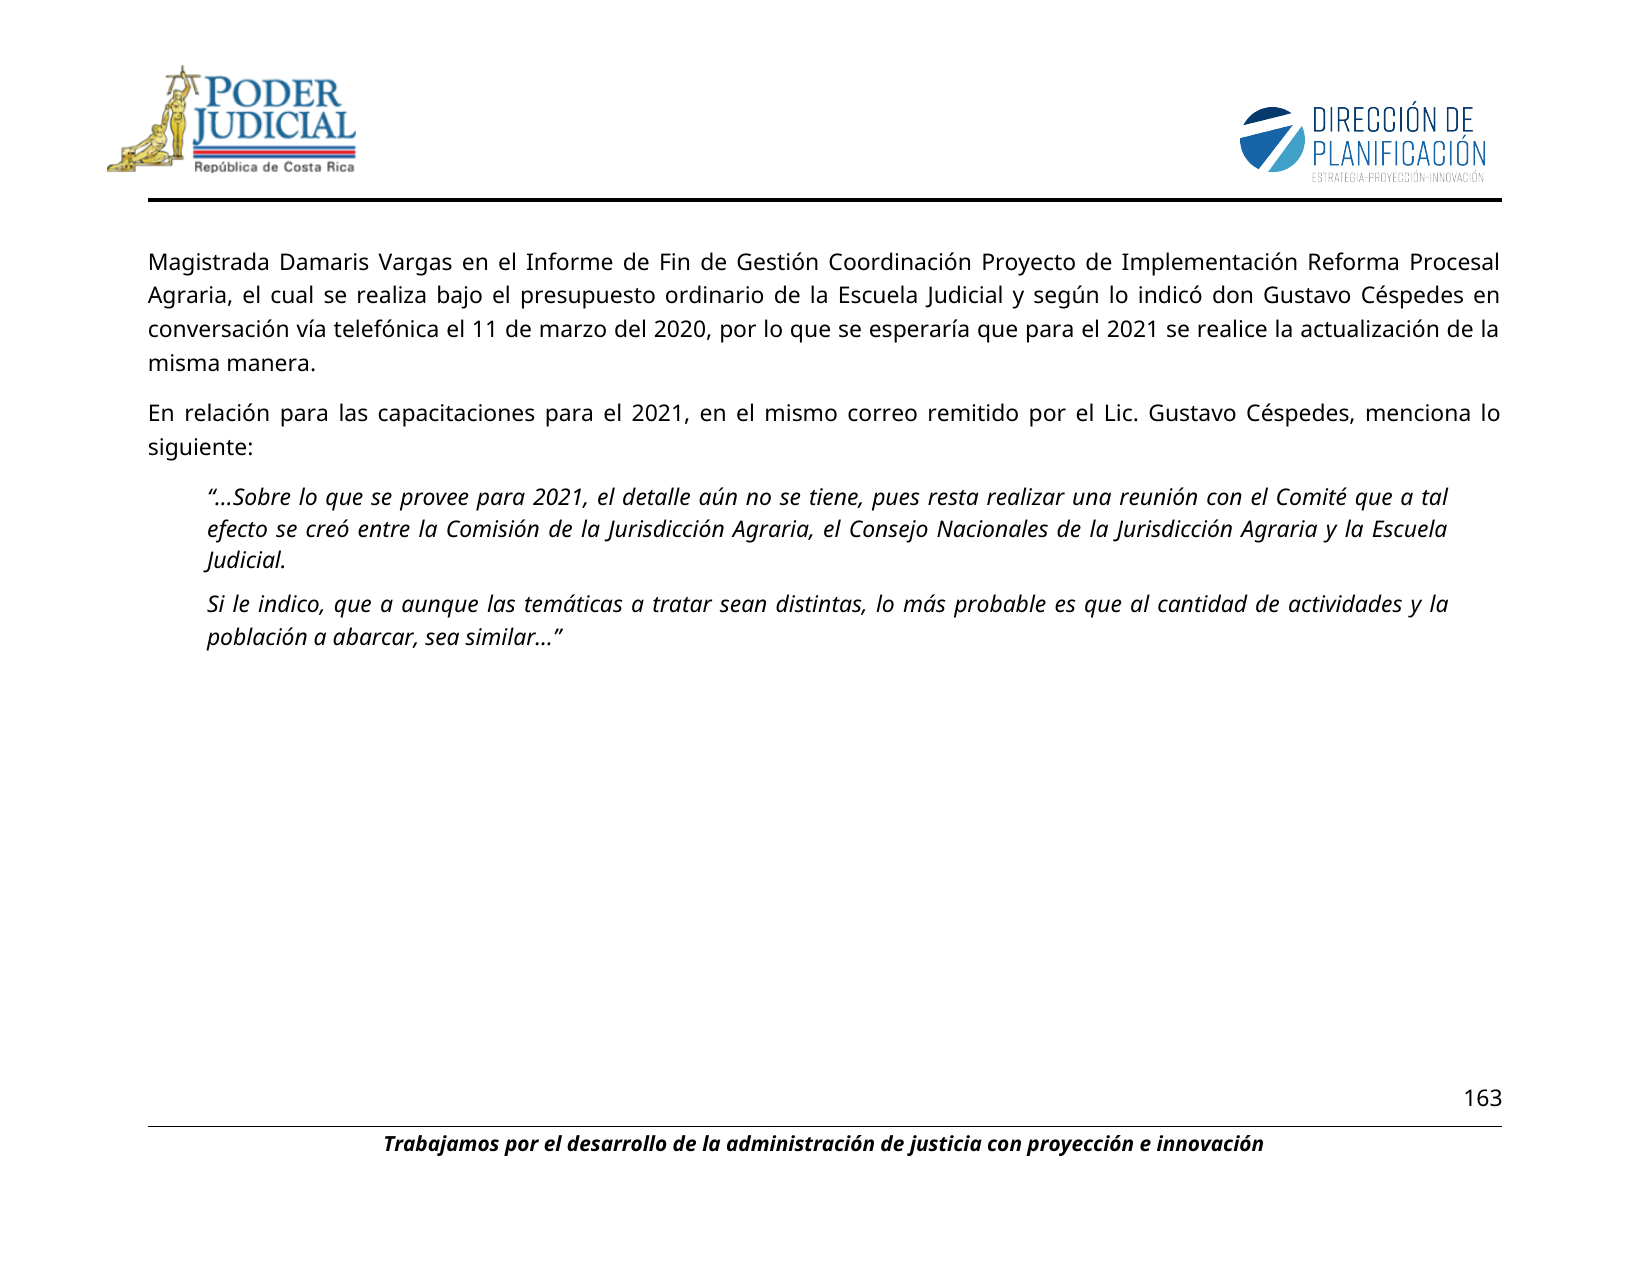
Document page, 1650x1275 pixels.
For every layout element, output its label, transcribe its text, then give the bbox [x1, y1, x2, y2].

picture [1222, 86, 1503, 197]
text Si le indico, que a aunque las temáticas a tratar sean distintas, lo más probable es que al cantidad de actividades y la población a abarcar, sea similar…” [207, 587, 1453, 652]
text “…Sobre lo que se provee para 2021, el detalle aún no se tiene, pues resta realizar una reunión con el Comité que a tal efecto se creó entre la Comisión de la Jurisdicción Agraria, el Consejo Nacionales de la Jurisdicción Agraria y la Escuela Judicial. [207, 481, 1453, 575]
picture [106, 62, 357, 173]
text En relación para las capacitaciones para el 2021, en el mismo correo remitido por el Lic. Gustavo Céspedes, menciona lo siguiente: [148, 397, 1502, 462]
